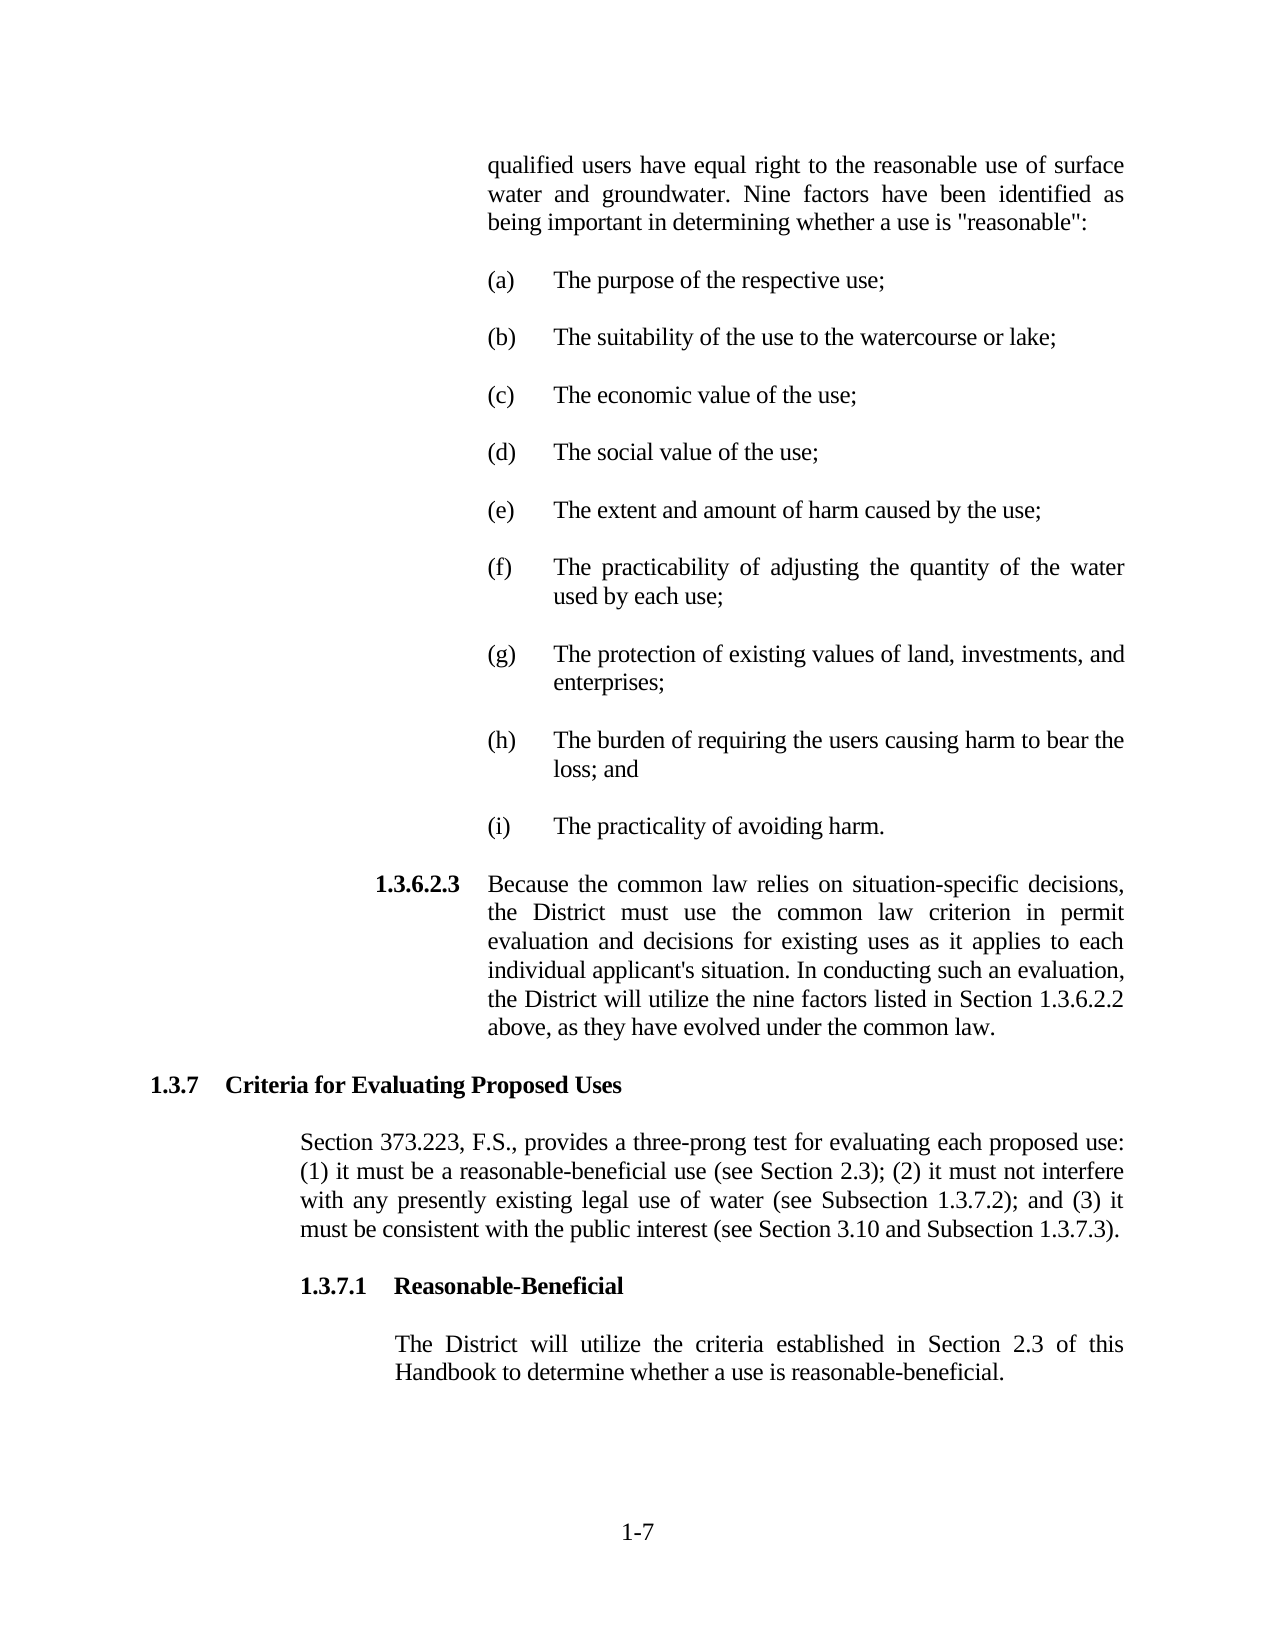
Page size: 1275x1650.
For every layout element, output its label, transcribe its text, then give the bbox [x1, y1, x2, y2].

text (b) The suitability of the use to the watercourse or lake; [487, 322, 1125, 351]
text (c) The economic value of the use; [487, 380, 1125, 409]
text The District will utilize the criteria established in Section 2.3 of this Handbook to determine whether a use is reasonable-beneficial. [394, 1329, 1125, 1386]
text (g) The protection of existing values of land, investments, and enterprises; [487, 639, 1125, 696]
text 1.3.6.2.3 Because the common law relies on situation-specific decisions, the District must use the common law criterion in permit evaluation and decisions for existing uses as it applies to each individual applicant's situation. In conducting such an evaluation, the District will utilize the nine factors listed in Section 1.3.6.2.2 above, as they have evolved under the common law. [375, 869, 1125, 1041]
text (h) The burden of requiring the users causing harm to bear the loss; and [487, 725, 1125, 782]
text (d) The social value of the use; [487, 437, 1125, 466]
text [375, 150, 1125, 236]
text (a) The purpose of the respective use; [487, 265, 1125, 294]
text Section 373.223, F.S., provides a three-prong test for evaluating each proposed use: (1) it must be a reasonable-beneficial use (see Section 2.3); (2) it must not interfere with any presently existing legal use of water (see Subsection 1.3.7.2); and (3) it must be consistent with the public interest (see Section 3.10 and Subsection 1.3.7.3). [300, 1127, 1125, 1242]
text 1.3.7.1 Reasonable-Beneficial [300, 1271, 1125, 1300]
text 1.3.7 Criteria for Evaluating Proposed Uses [150, 1070, 1125, 1099]
text (f) The practicability of adjusting the quantity of the water used by each use; [487, 552, 1125, 610]
text (i) The practicality of avoiding harm. [487, 811, 1125, 840]
text (e) The extent and amount of harm caused by the use; [487, 495, 1125, 524]
